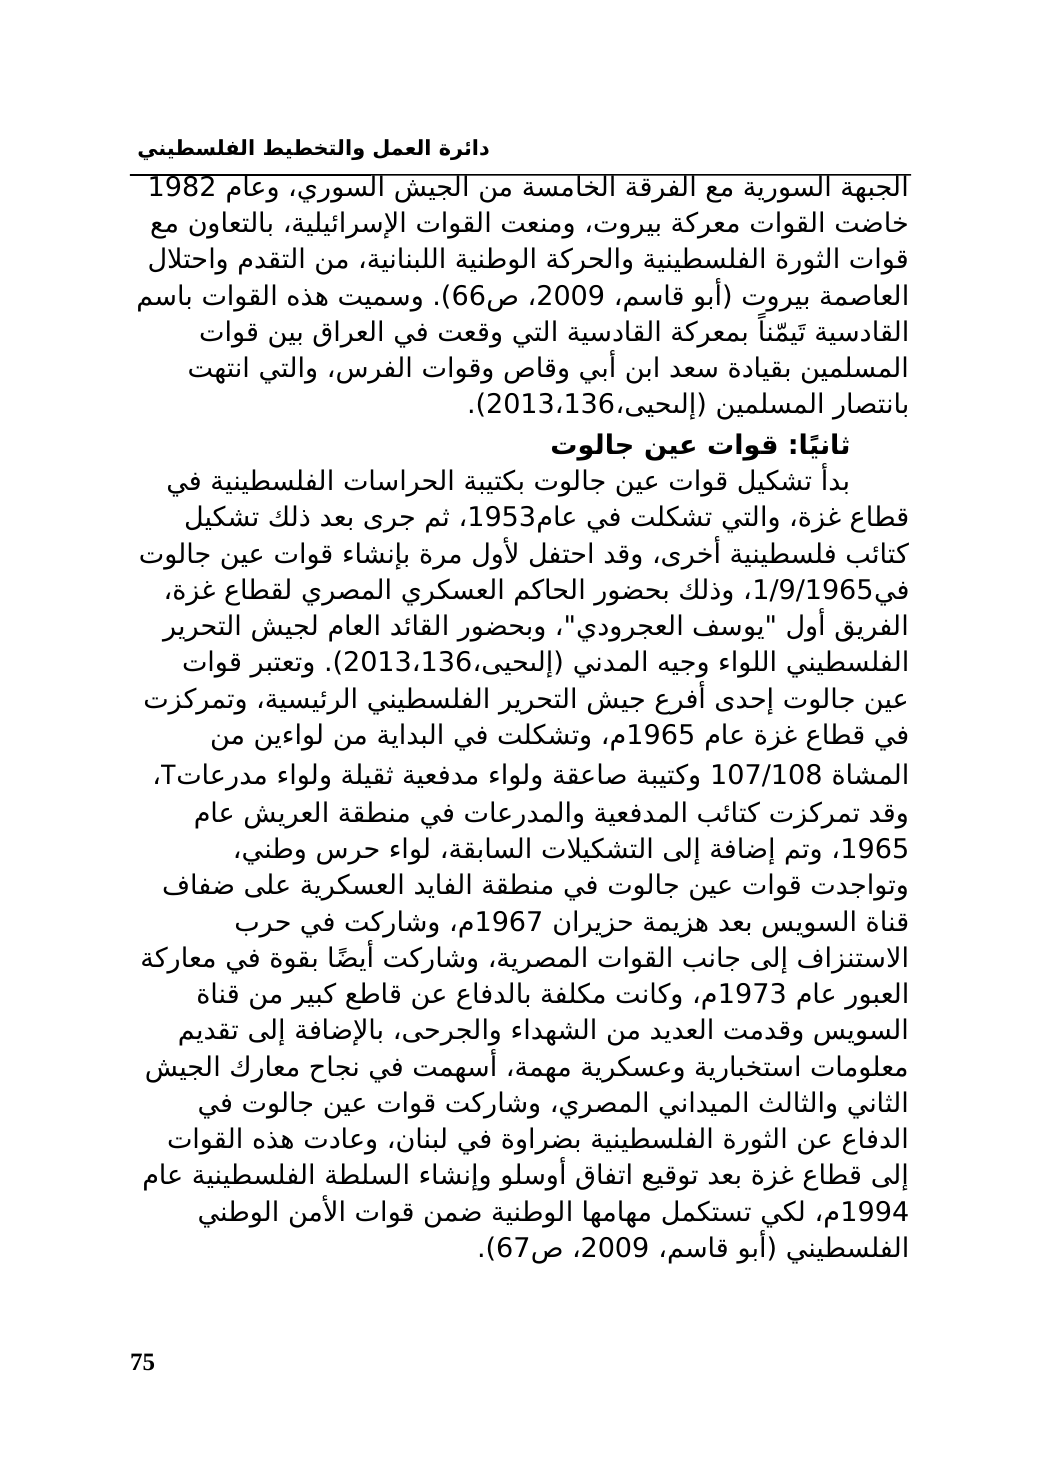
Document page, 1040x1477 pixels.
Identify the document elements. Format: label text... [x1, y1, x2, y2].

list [130, 171, 909, 420]
list بدأ تشكيل قوات عين جالوت بكتيبة الحراسات الفلسطينية في قطاع غزة، والتي تشكلت في عام1953، ثم جرى بعد ذلك تشكيل كتائب فلسطينية أخرى، وقد احتفل لأول مرة بإنشاء قوات عين جالوت في1/9/1965، وذلك بحضور الحاكم العسكري المصري لقطاع غزة، الفريق أول "يوسف العجرودي"، وبحضور القائد العام لجيش التحرير الفلسطيني اللواء وجيه المدني (إلىحيى،2013،136). وتعتبر قوات عين جالوت إحدى أفرع جيش التحرير الفلسطيني الرئيسية، وتمركزت في قطاع غزة عام 1965م، وتشكلت في البداية من لواءين من المشاة 107/108 وكتيبة صاعقة ولواء مدفعية ثقيلة ولواء مدرعاتT، وقد تمركزت كتائب المدفعية والمدرعات في منطقة العريش عام 1965، وتم إضافة إلى التشكيلات السابقة، لواء حرس وطني، وتواجدت قوات عين جالوت في منطقة الفايد العسكرية على ضفاف قناة السويس بعد هزيمة حزيران 1967م، وشاركت في حرب الاستنزاف إلى جانب القوات المصرية، وشاركت أيضًا بقوة في معاركة العبور عام 1973م، وكانت مكلفة بالدفاع عن قاطع كبير من قناة السويس وقدمت العديد من الشهداء والجرحى، بالإضافة إلى تقديم معلومات استخبارية وعسكرية مهمة، أسهمت في نجاح معارك الجيش الثاني والثالث الميداني المصري، وشاركت قوات عين جالوت في الدفاع عن الثورة الفلسطينية بضراوة في لبنان، وعادت هذه القوات إلى قطاع غزة بعد توقيع اتفاق أوسلو وإنشاء السلطة الفلسطينية عام 1994م، لكي تستكمل مهامها الوطنية ضمن قوات الأمن الوطني الفلسطيني (أبو قاسم، 2009، ص67). [130, 466, 909, 1264]
subtitle ثانيًا: قوات عين جالوت [130, 429, 909, 461]
